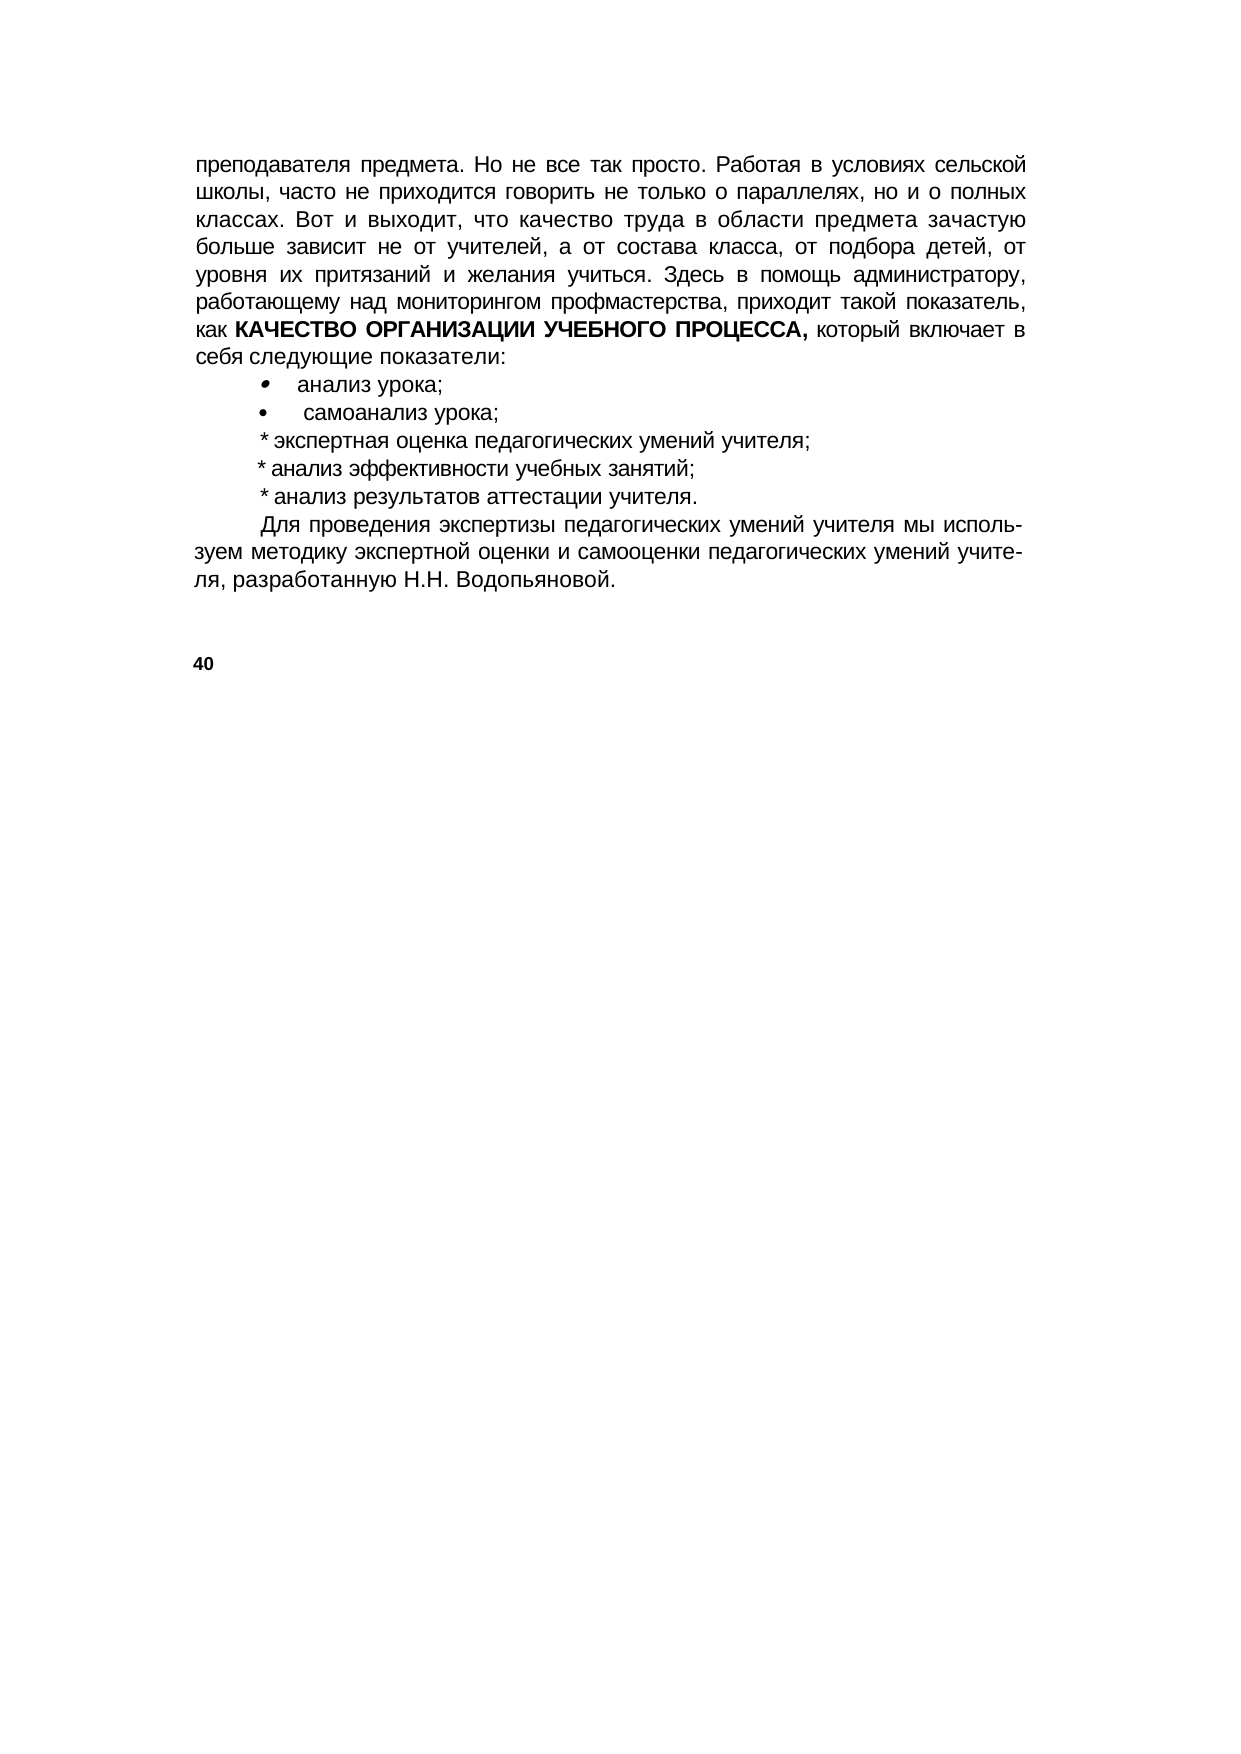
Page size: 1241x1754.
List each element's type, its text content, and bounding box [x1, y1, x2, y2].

list самоанализ урока; [259, 398, 1029, 426]
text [195, 150, 1026, 370]
text 40 [193, 653, 1029, 674]
text * анализ эффективности учебных занятий; [193, 454, 1029, 482]
list анализ урока; [259, 371, 1029, 398]
text * экспертная оценка педагогических умений учителя; [259, 427, 1029, 454]
text Для проведения экспертизы педагогических умений учителя мы используем методику экспертной оценки и самооценки педагогических умений учителя, разработанную Н.Н. Водопьяновой. [194, 510, 1023, 593]
text * анализ результатов аттестации учителя. [259, 483, 1029, 510]
